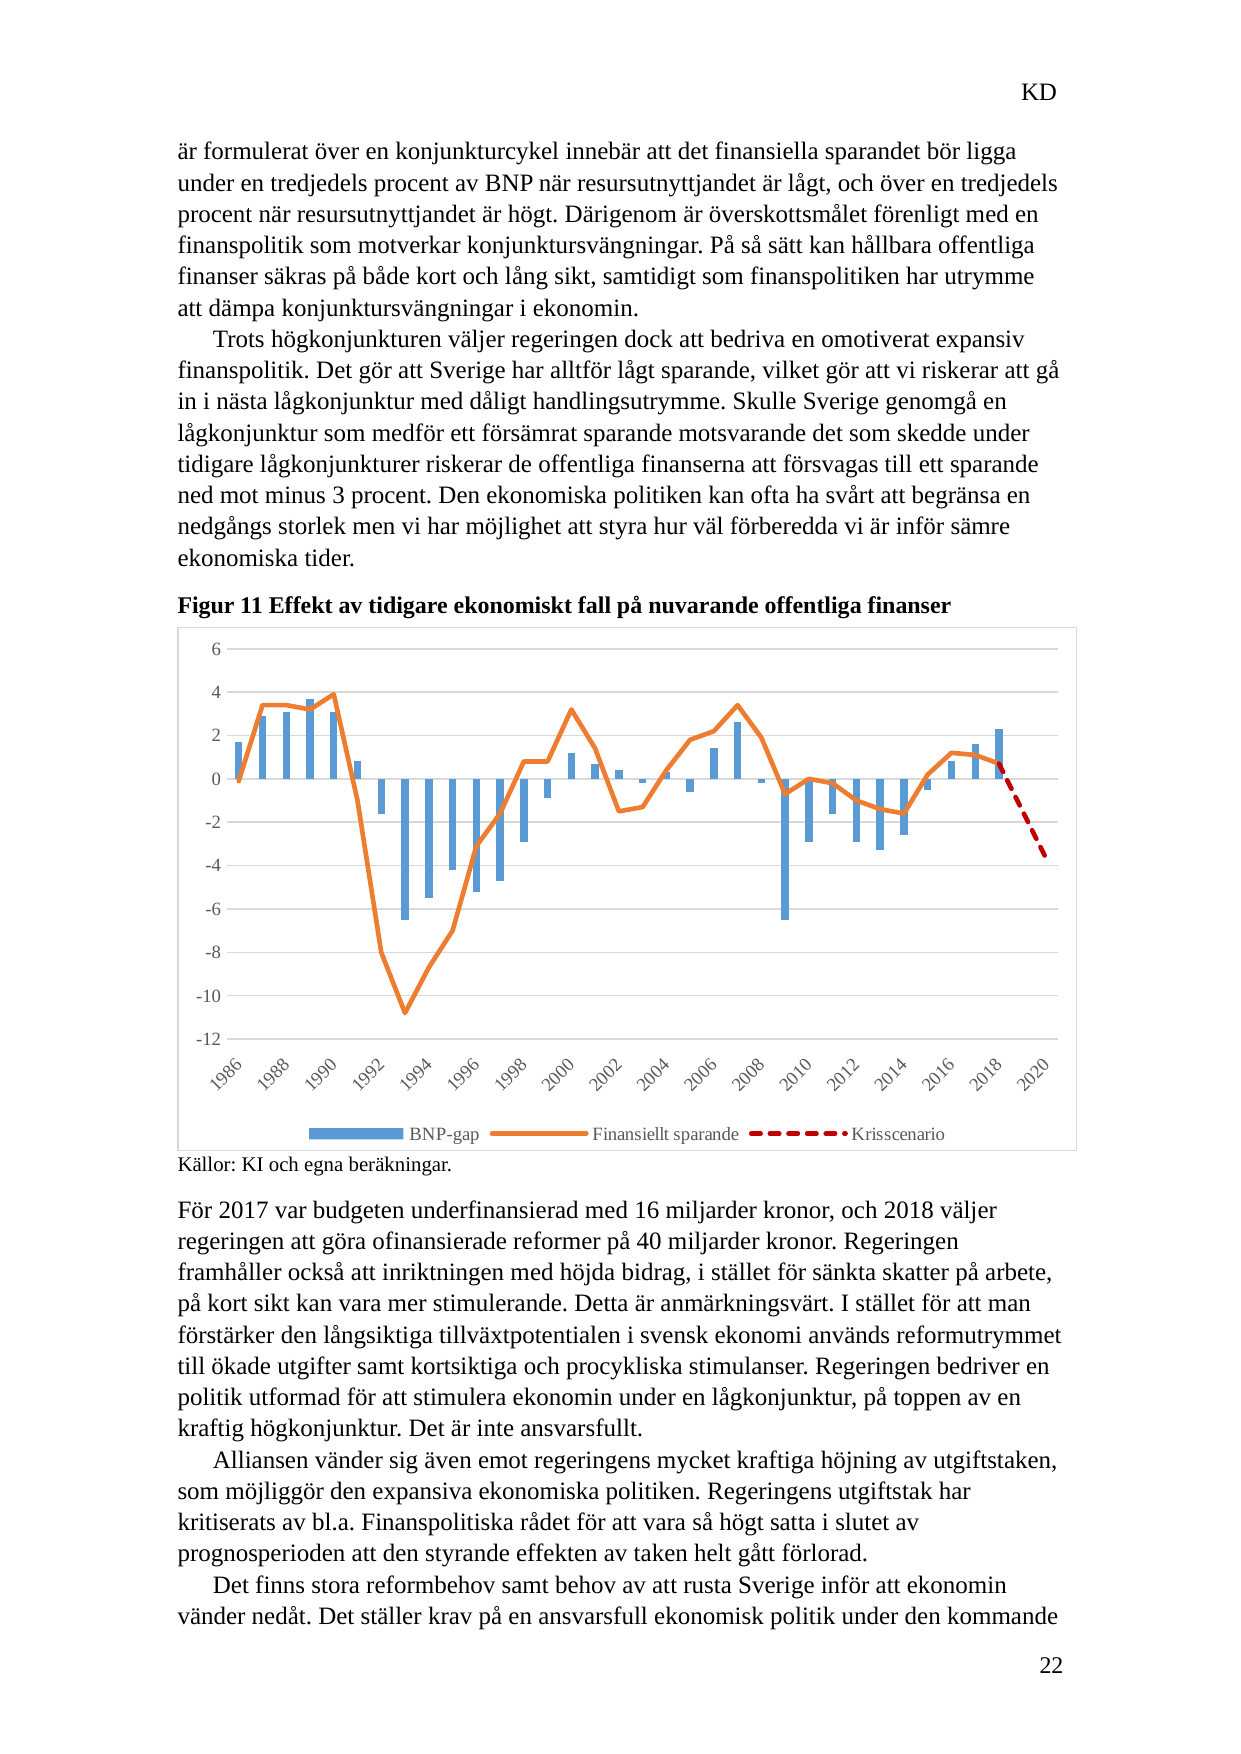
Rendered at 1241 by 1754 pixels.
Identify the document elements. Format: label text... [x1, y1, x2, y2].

text För 2017 var budgeten underfinansierad med 16 miljarder kronor, och 2018 väljer regeringen att göra ofinansierade reformer på 40 miljarder kronor. Regeringen framhåller också att inriktningen med höjda bidrag, i stället för sänkta skatter på arbete, på kort sikt kan vara mer stimulerande. Detta är anmärkningsvärt. I stället för att man förstärker den långsiktiga tillväxtpotentialen i svensk ekonomi används reformutrymmet till ökade utgifter samt kortsiktiga och procykliska stimulanser. Regeringen bedriver en politik utformad för att stimulera ekonomin under en lågkonjunktur, på toppen av en kraftig högkonjunktur. Det är inte ansvarsfullt. [177, 1192, 1063, 1442]
text Trots högkonjunkturen väljer regeringen dock att bedriva en omotiverat expansiv finanspolitik. Det gör att Sverige har alltför lågt sparande, vilket gör att vi riskerar att gå in i nästa lågkonjunktur med dåligt handlingsutrymme. Skulle Sverige genomgå en lågkonjunktur som medför ett försämrat sparande motsvarande det som skedde under tidigare lågkonjunkturer riskerar de offentliga finanserna att försvagas till ett sparande ned mot minus 3 procent. Den ekonomiska politiken kan ofta ha svårt att begränsa en nedgångs storlek men vi har möjlighet att styra hur väl förberedda vi är inför sämre ekonomiska tider. [177, 321, 1063, 571]
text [177, 134, 1063, 321]
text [177, 1567, 1063, 1630]
text Figur 11 Effekt av tidigare ekonomiskt fall på nuvarande offentliga finanser [177, 587, 1063, 618]
text Källor: KI och egna beräkningar. [177, 1152, 1063, 1177]
text Alliansen vänder sig även emot regeringens mycket kraftiga höjning av utgiftstaken, som möjliggör den expansiva ekonomiska politiken. Regeringens utgiftstak har kritiserats av bl.a. Finanspolitiska rådet för att vara så högt satta i slutet av prognosperioden att den styrande effekten av taken helt gått förlorad. [177, 1442, 1063, 1567]
